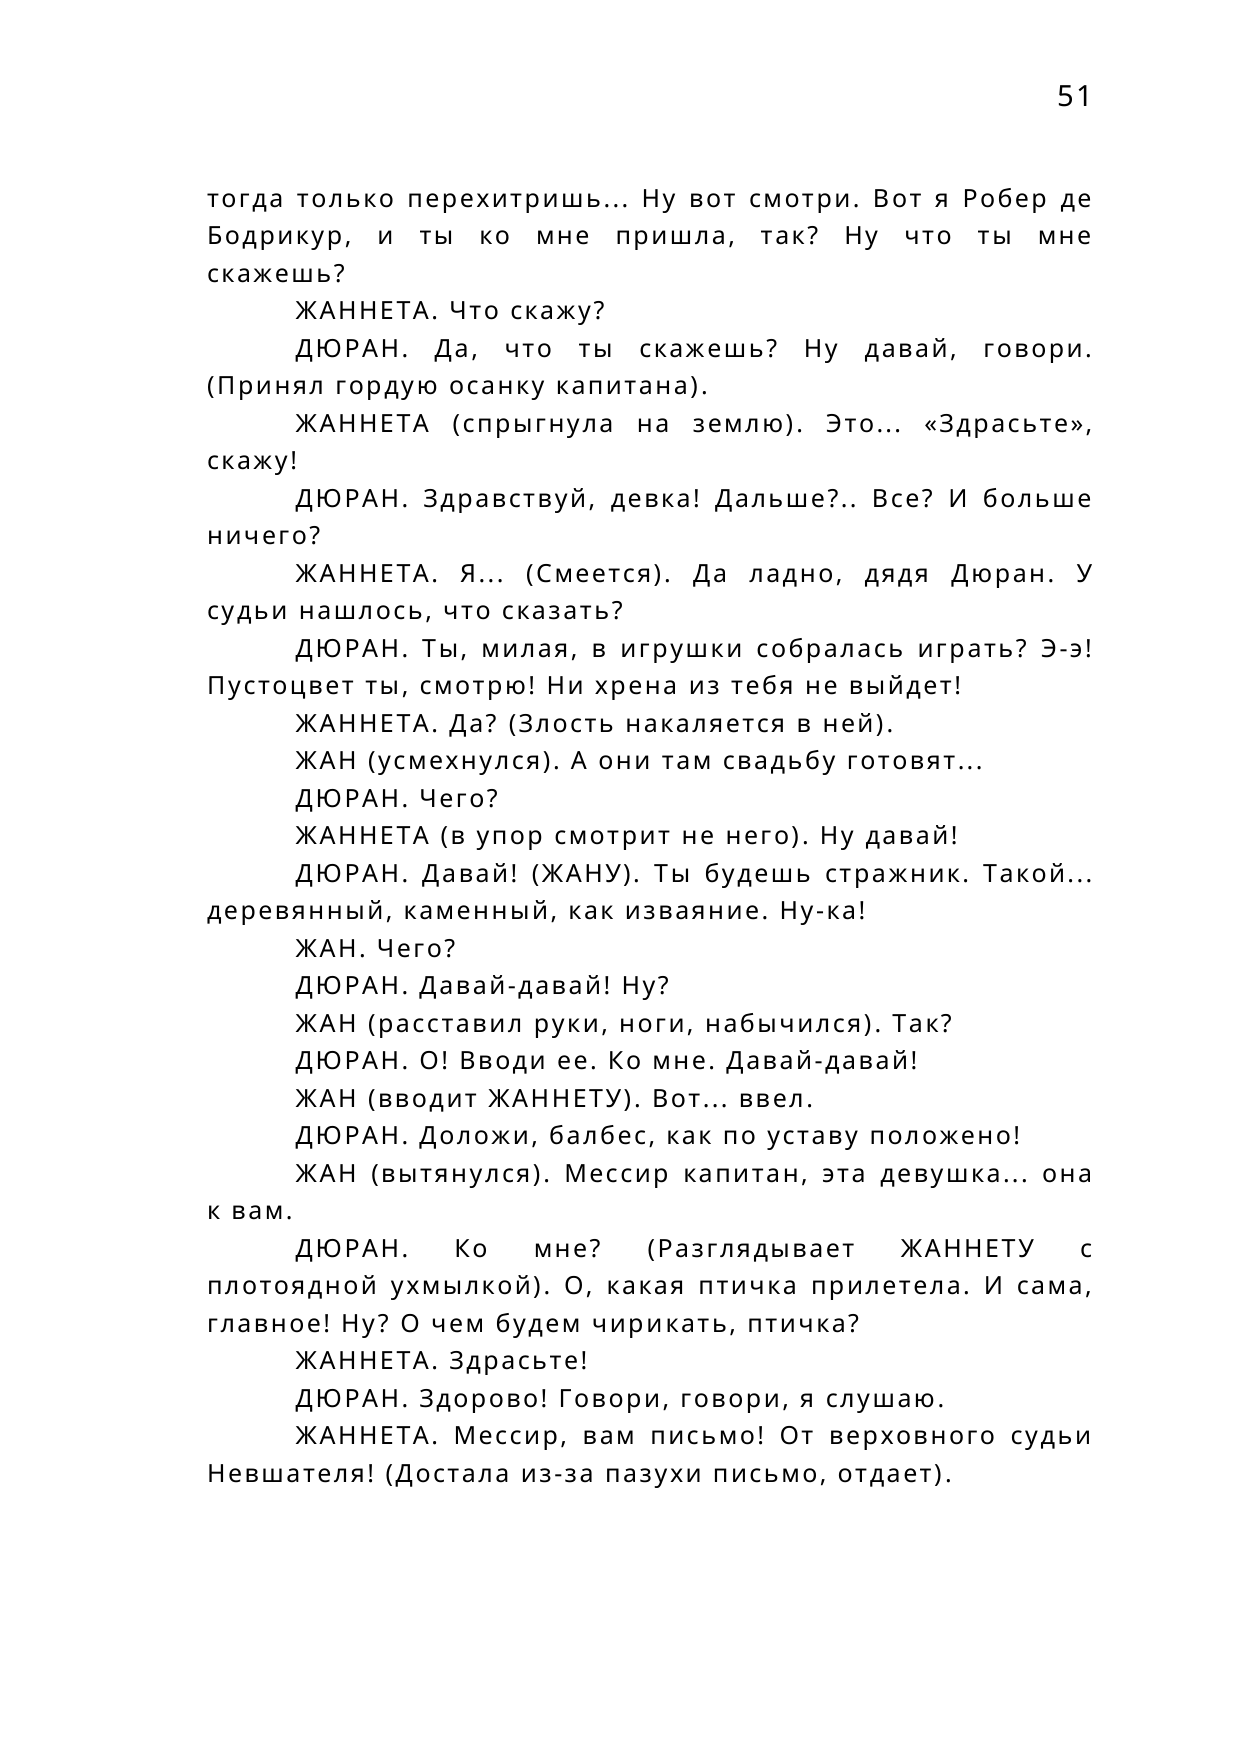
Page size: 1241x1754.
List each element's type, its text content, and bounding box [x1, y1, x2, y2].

text ЖАННЕТА (спрыгнула на землю). Это... «Здрасьте», скажу! [207, 402, 1092, 477]
text ЖАН (расставил руки, ноги, набычился). Так? [207, 1002, 1092, 1040]
text ЖАННЕТА. Мессир, вам письмо! От верховного судьи Невшателя! (Достала из-за пазухи письмо, отдает). [207, 1415, 1092, 1490]
text ЖАН. Чего? [207, 927, 1092, 965]
text ДЮРАН. Доложи, балбес, как по уставу положено! [207, 1115, 1092, 1152]
text ЖАН (усмехнулся). А они там свадьбу готовят... [207, 740, 1092, 777]
text ЖАННЕТА. Я... (Смеется). Да ладно, дядя Дюран. У судьи нашлось, что сказать? [207, 552, 1092, 627]
text ЖАННЕТА. Что скажу? [207, 290, 1092, 327]
text ЖАННЕТА. Здрасьте! [207, 1340, 1092, 1377]
text ЖАН (вытянулся). Мессир капитан, эта девушка... она к вам. [207, 1152, 1092, 1227]
text ЖАННЕТА. Да? (Злость накаляется в ней). [207, 702, 1092, 740]
text ДЮРАН. О! Вводи ее. Ко мне. Давай-давай! [207, 1040, 1092, 1077]
text ДЮРАН. Да, что ты скажешь? Ну давай, говори. (Принял гордую осанку капитана). [207, 327, 1092, 402]
text ДЮРАН. Чего? [207, 777, 1092, 815]
text ДЮРАН. Давай! (ЖАНУ). Ты будешь стражник. Такой... деревянный, каменный, как изваяние. Ну-ка! [207, 852, 1092, 927]
text ДЮРАН. Давай-давай! Ну? [207, 965, 1092, 1002]
text ЖАН (вводит ЖАННЕТУ). Вот... ввел. [207, 1077, 1092, 1115]
text ДЮРАН. Ко мне? (Разглядывает ЖАННЕТУ с плотоядной ухмылкой). О, какая птичка прилетела. И сама, главное! Ну? О чем будем чирикать, птичка? [207, 1227, 1092, 1340]
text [207, 177, 1092, 290]
text ДЮРАН. Здорово! Говори, говори, я слушаю. [207, 1377, 1092, 1415]
text ЖАННЕТА (в упор смотрит не него). Ну давай! [207, 815, 1092, 852]
text ДЮРАН. Ты, милая, в игрушки собралась играть? Э-э! Пустоцвет ты, смотрю! Ни хрена из тебя не выйдет! [207, 627, 1092, 702]
text ДЮРАН. Здравствуй, девка! Дальше?.. Все? И больше ничего? [207, 477, 1092, 552]
